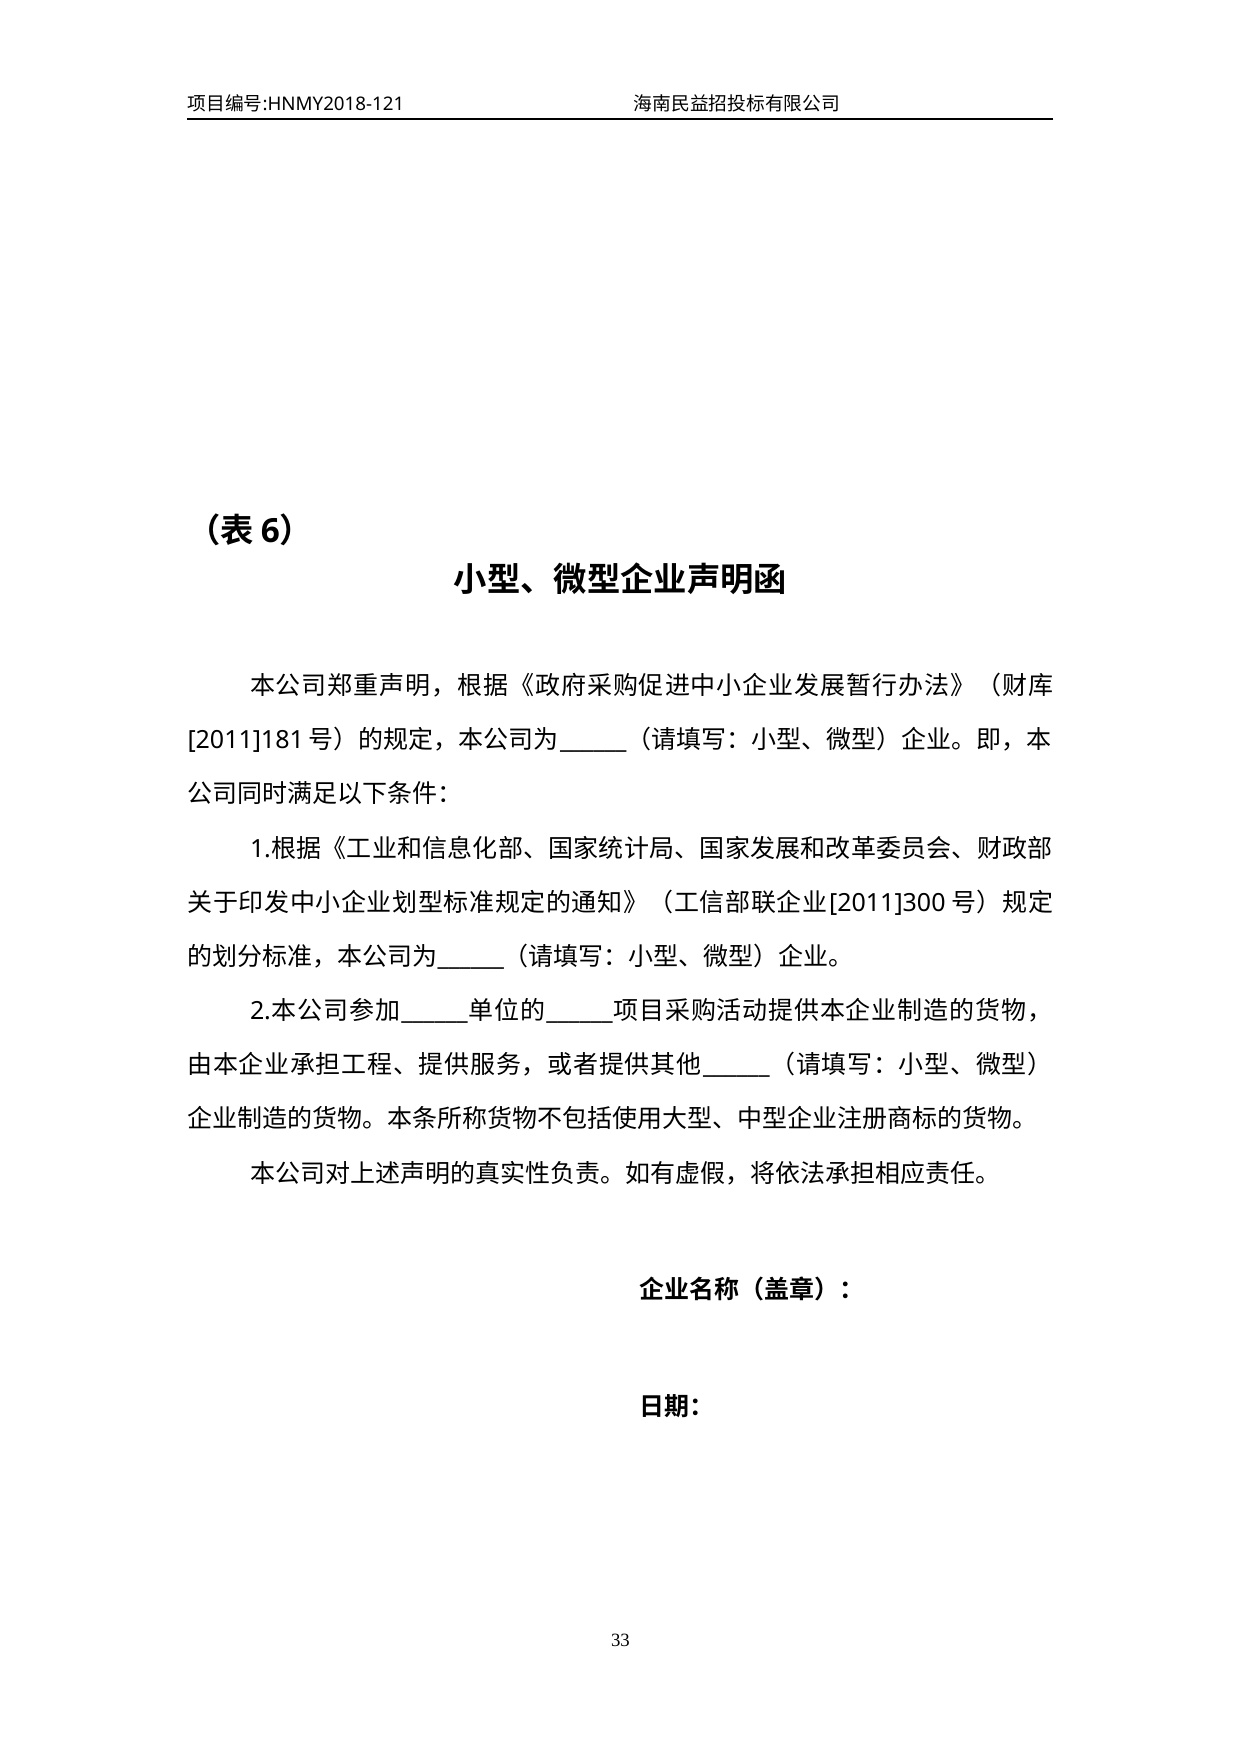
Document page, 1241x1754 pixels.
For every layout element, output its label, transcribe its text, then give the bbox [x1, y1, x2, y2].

text （表6） [187, 504, 1003, 552]
text 本公司对上述声明的真实性负责。如有虚假，将依法承担相应责任。 [187, 1135, 1053, 1189]
text 企业名称（盖章）： [187, 1248, 1003, 1306]
text 1.根据《工业和信息化部、国家统计局、国家发展和改革委员会、财政部关于印发中小企业划型标准规定的通知》（工信部联企业[2011]300号）规定的划分标准，本公司为______（请填写：小型、微型）企业。 [187, 810, 1053, 973]
text 日期： [187, 1364, 1003, 1423]
text 小型、微型企业声明函 [187, 552, 1053, 601]
text 本公司郑重声明，根据《政府采购促进中小企业发展暂行办法》（财库[2011]181号）的规定，本公司为______（请填写：小型、微型）企业。即，本公司同时满足以下条件： [187, 648, 1053, 810]
text 2.本公司参加______单位的______项目采购活动提供本企业制造的货物，由本企业承担工程、提供服务，或者提供其他______（请填写：小型、微型）企业制造的货物。本条所称货物不包括使用大型、中型企业注册商标的货物。 [187, 973, 1053, 1135]
